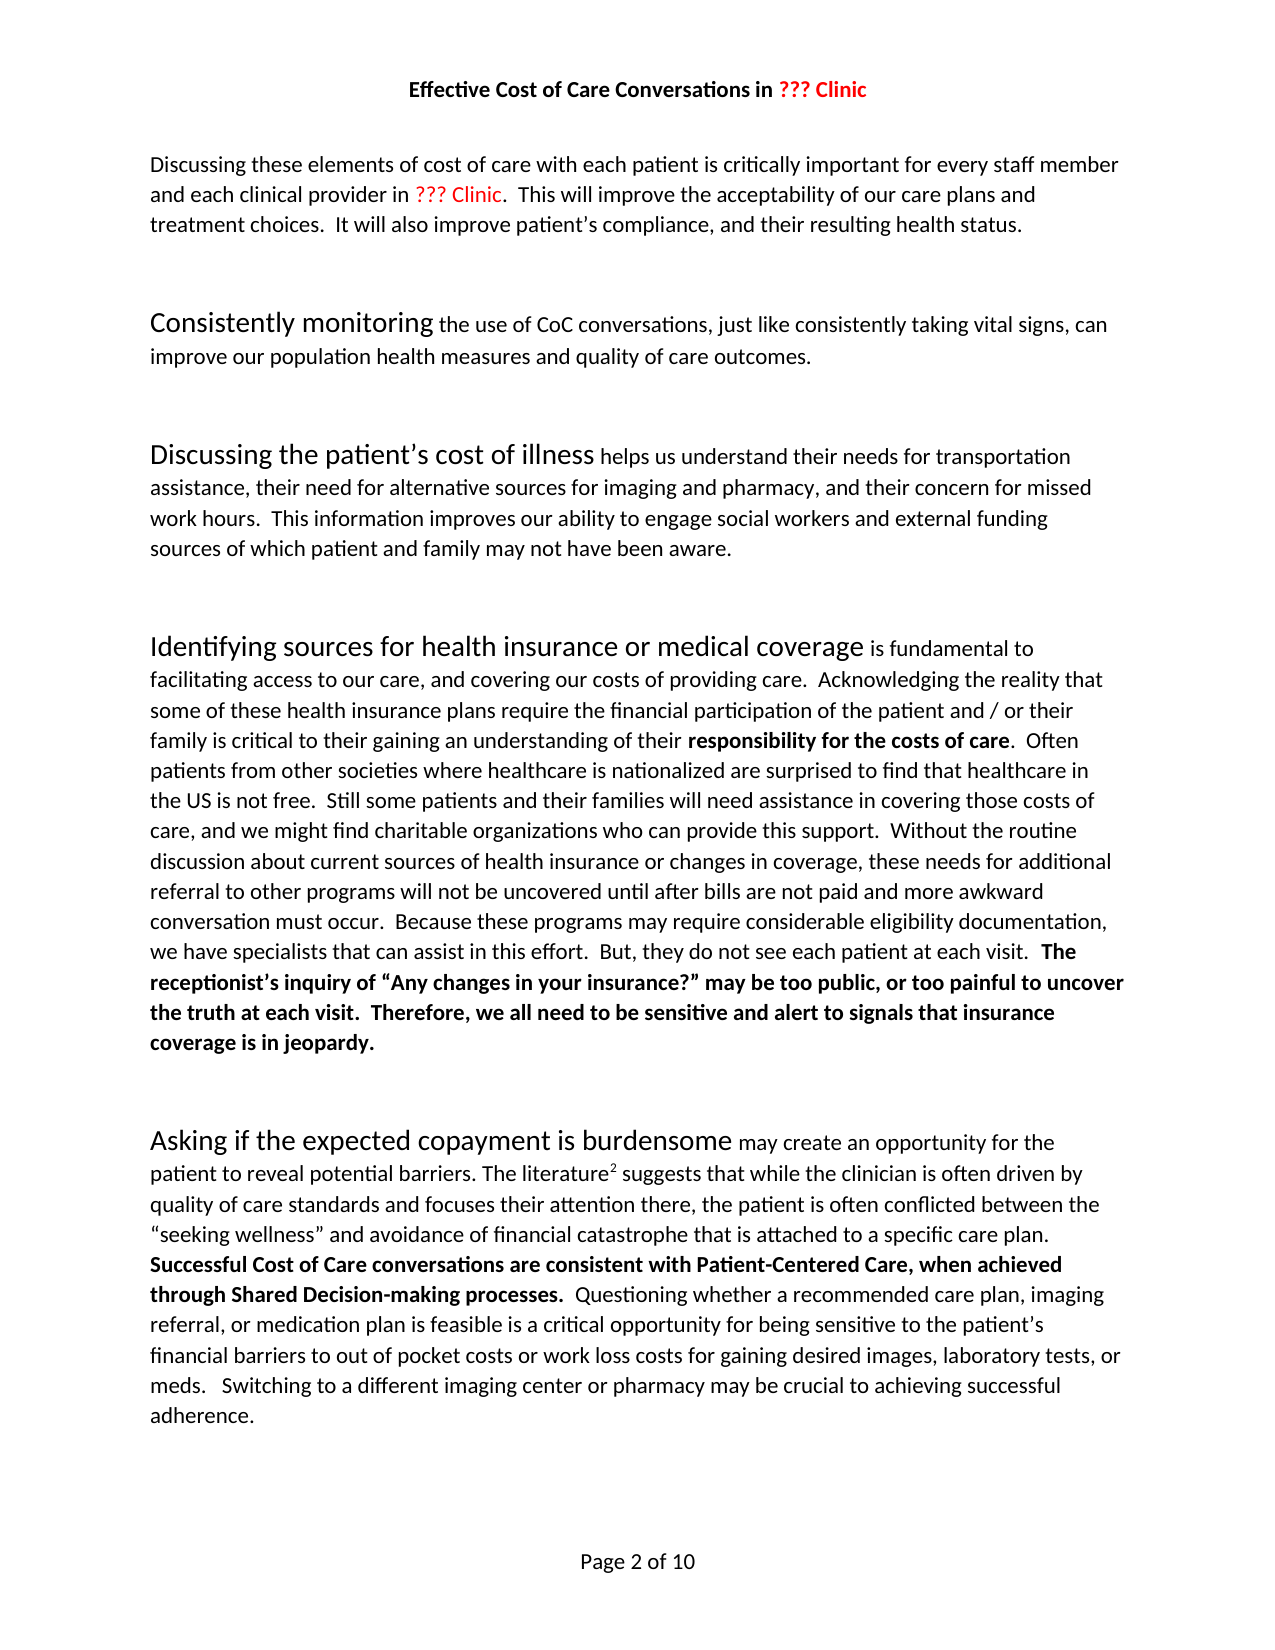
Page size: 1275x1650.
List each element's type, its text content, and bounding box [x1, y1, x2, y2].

text Consistently monitoring the use of CoC conversations, just like consistently taking vital signs, can improve our population health measures and quality of care outcomes. [150, 304, 1125, 370]
text Discussing these elements of cost of care with each patient is critically important for every staff member and each clinical provider in ??? Clinic. This will improve the acceptability of our care plans and treatment choices. It will also improve patient’s compliance, and their resulting health status. [150, 150, 1125, 238]
text Asking if the expected copayment is burdensome may create an opportunity for the patient to reveal potential barriers. The literature2 suggests that while the clinician is often driven by quality of care standards and focuses their attention there, the patient is often conflicted between the “seeking wellness” and avoidance of financial catastrophe that is attached to a specific care plan. Successful Cost of Care conversations are consistent with Patient-Centered Care, when achieved through Shared Decision-making processes. Questioning whether a recommended care plan, imaging referral, or medication plan is feasible is a critical opportunity for being sensitive to the patient’s financial barriers to out of pocket costs or work loss costs for gaining desired images, laboratory tests, or meds. Switching to a different imaging center or pharmacy may be crucial to achieving successful adherence. [150, 1122, 1125, 1429]
text Discussing the patient’s cost of illness helps us understand their needs for transportation assistance, their need for alternative sources for imaging and pharmacy, and their concern for missed work hours. This information improves our ability to engage social workers and external funding sources of which patient and family may not have been aware. [150, 436, 1125, 562]
text Identifying sources for health insurance or medical coverage is fundamental to facilitating access to our care, and covering our costs of providing care. Acknowledging the reality that some of these health insurance plans require the financial participation of the patient and / or their family is critical to their gaining an understanding of their responsibility for the costs of care. Often patients from other societies where healthcare is nationalized are surprised to find that healthcare in the US is not free. Still some patients and their families will need assistance in covering those costs of care, and we might find charitable organizations who can provide this support. Without the routine discussion about current sources of health insurance or changes in coverage, these needs for additional referral to other programs will not be uncovered until after bills are not paid and more awkward conversation must occur. Because these programs may require considerable eligibility documentation, we have specialists that can assist in this effort. But, they do not see each patient at each visit. The receptionist’s inquiry of “Any changes in your insurance?” may be too public, or too painful to uncover the truth at each visit. Therefore, we all need to be sensitive and alert to signals that insurance coverage is in jeopardy. [150, 628, 1125, 1056]
